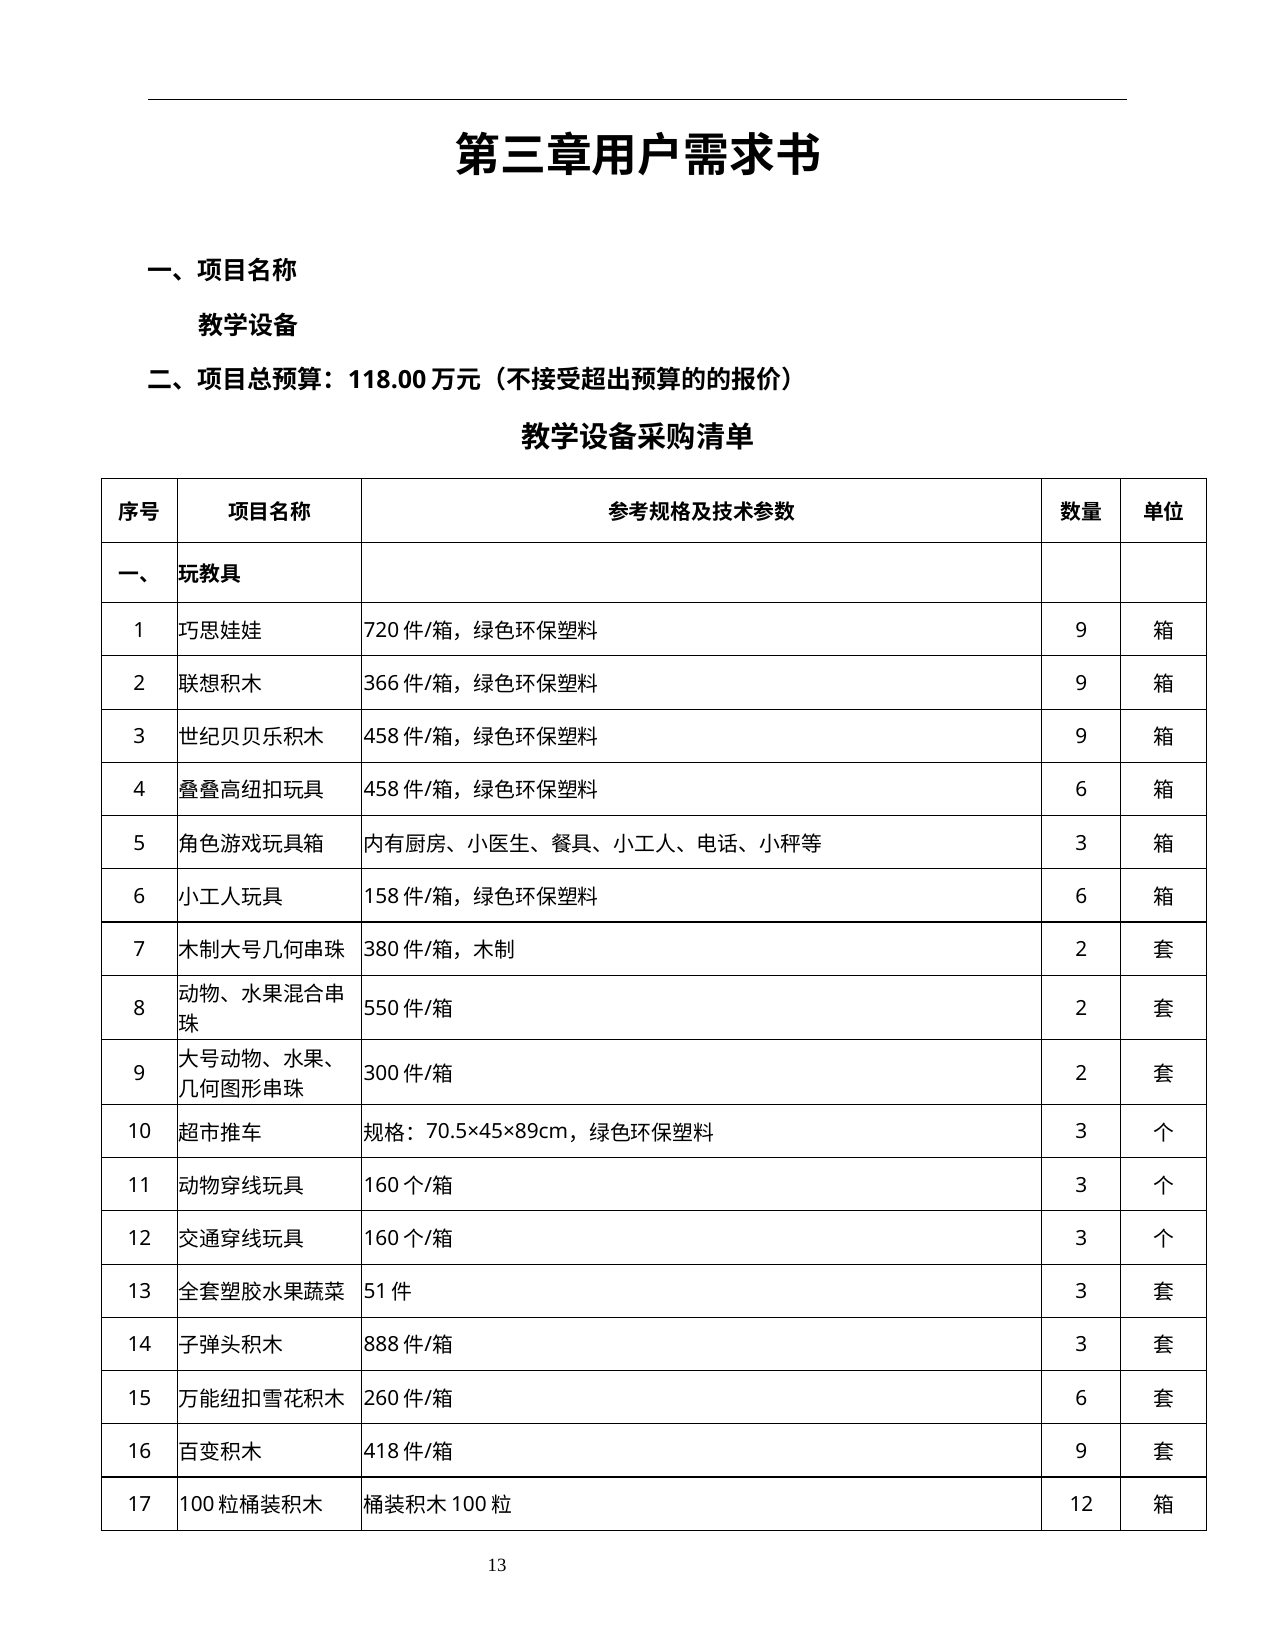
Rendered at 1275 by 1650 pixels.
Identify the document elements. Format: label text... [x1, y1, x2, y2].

table_cell 418件/箱 [362, 1424, 1041, 1476]
table_cell 套 [1121, 1424, 1206, 1476]
table_cell 8 [102, 976, 177, 1039]
table_cell 箱 [1121, 710, 1206, 762]
table_cell 550件/箱 [362, 976, 1041, 1039]
table_cell 套 [1121, 1318, 1206, 1370]
table_cell 1 [102, 603, 177, 655]
table_cell 小工人玩具 [178, 869, 361, 921]
table_cell 子弹头积木 [178, 1318, 361, 1370]
table_header 序号 [102, 479, 177, 542]
table_cell 6 [1042, 869, 1120, 921]
table_cell 11 [102, 1158, 177, 1210]
table_cell 角色游戏玩具箱 [178, 816, 361, 868]
table_header 单位 [1121, 479, 1206, 542]
table_cell 458件/箱，绿色环保塑料 [362, 710, 1041, 762]
table_cell 720件/箱，绿色环保塑料 [362, 603, 1041, 655]
table_cell 动物、水果混合串珠 [178, 976, 361, 1039]
table_cell 个 [1121, 1211, 1206, 1263]
table_cell 超市推车 [178, 1105, 361, 1157]
table_cell 2 [1042, 1040, 1120, 1104]
table_cell 160个/箱 [362, 1158, 1041, 1210]
text 一、项目名称 [148, 251, 1127, 287]
table_cell 套 [1121, 1371, 1206, 1423]
table_header 数量 [1042, 479, 1120, 542]
table_cell 3 [1042, 1318, 1120, 1370]
table_cell 380件/箱，木制 [362, 923, 1041, 974]
table_cell 个 [1121, 1158, 1206, 1210]
text 教学设备采购清单 [148, 414, 1127, 456]
table_cell 联想积木 [178, 656, 361, 708]
table_cell 个 [1121, 1105, 1206, 1157]
table_cell [1042, 543, 1120, 602]
table_cell 366件/箱，绿色环保塑料 [362, 656, 1041, 708]
table_cell 全套塑胶水果蔬菜 [178, 1265, 361, 1317]
table_cell 158件/箱，绿色环保塑料 [362, 869, 1041, 921]
table_cell 9 [1042, 603, 1120, 655]
table_header 参考规格及技术参数 [362, 479, 1041, 542]
table_cell 12 [1042, 1478, 1120, 1529]
table_cell 大号动物、水果、几何图形串珠 [178, 1040, 361, 1104]
table_cell 3 [1042, 1105, 1120, 1157]
table_cell 6 [1042, 1371, 1120, 1423]
table_cell 12 [102, 1211, 177, 1263]
table_cell 万能纽扣雪花积木 [178, 1371, 361, 1423]
table_cell 14 [102, 1318, 177, 1370]
table_cell 5 [102, 816, 177, 868]
table_cell 箱 [1121, 816, 1206, 868]
table_cell 3 [1042, 816, 1120, 868]
text 教学设备 [148, 305, 1127, 341]
table_cell [362, 543, 1041, 602]
table_cell 160个/箱 [362, 1211, 1041, 1263]
table_cell 桶装积木100粒 [362, 1478, 1041, 1529]
table_cell 10 [102, 1105, 177, 1157]
table_cell 2 [1042, 976, 1120, 1039]
table_cell 16 [102, 1424, 177, 1476]
table_cell 9 [1042, 710, 1120, 762]
table_cell 箱 [1121, 1478, 1206, 1529]
table_cell 一、 [102, 543, 177, 602]
table_cell 交通穿线玩具 [178, 1211, 361, 1263]
table_cell 260件/箱 [362, 1371, 1041, 1423]
table_cell 17 [102, 1478, 177, 1529]
subtitle 第三章用户需求书 [148, 118, 1127, 184]
table_cell [1121, 543, 1206, 602]
table_cell 套 [1121, 923, 1206, 974]
table_cell 9 [102, 1040, 177, 1104]
table_cell 458件/箱，绿色环保塑料 [362, 763, 1041, 815]
table_cell 300件/箱 [362, 1040, 1041, 1104]
table_cell 2 [102, 656, 177, 708]
table_cell 套 [1121, 1265, 1206, 1317]
table_cell 15 [102, 1371, 177, 1423]
table_cell 百变积木 [178, 1424, 361, 1476]
table_cell 套 [1121, 1040, 1206, 1104]
table_cell 3 [102, 710, 177, 762]
table_cell 木制大号几何串珠 [178, 923, 361, 974]
text 二、项目总预算：118.00万元（不接受超出预算的的报价） [148, 359, 1127, 396]
table_cell 套 [1121, 976, 1206, 1039]
table_cell 2 [1042, 923, 1120, 974]
table_cell 3 [1042, 1211, 1120, 1263]
table_cell 888件/箱 [362, 1318, 1041, 1370]
table_cell 规格：70.5×45×89cm，绿色环保塑料 [362, 1105, 1041, 1157]
table_cell 3 [1042, 1158, 1120, 1210]
table_cell 13 [102, 1265, 177, 1317]
table_cell 3 [1042, 1265, 1120, 1317]
table_cell 9 [1042, 656, 1120, 708]
table_cell 巧思娃娃 [178, 603, 361, 655]
table_cell 箱 [1121, 763, 1206, 815]
table_cell 9 [1042, 1424, 1120, 1476]
table_cell 内有厨房、小医生、餐具、小工人、电话、小秤等 [362, 816, 1041, 868]
table_cell 叠叠高纽扣玩具 [178, 763, 361, 815]
table_cell 6 [1042, 763, 1120, 815]
table_cell 玩教具 [178, 543, 361, 602]
table_cell 箱 [1121, 656, 1206, 708]
table_cell 箱 [1121, 603, 1206, 655]
table_cell 100粒桶装积木 [178, 1478, 361, 1529]
table_cell 6 [102, 869, 177, 921]
table_header 项目名称 [178, 479, 361, 542]
table_cell 51件 [362, 1265, 1041, 1317]
table_cell 动物穿线玩具 [178, 1158, 361, 1210]
table_cell 4 [102, 763, 177, 815]
table_cell 世纪贝贝乐积木 [178, 710, 361, 762]
table_cell 箱 [1121, 869, 1206, 921]
table_cell 7 [102, 923, 177, 974]
